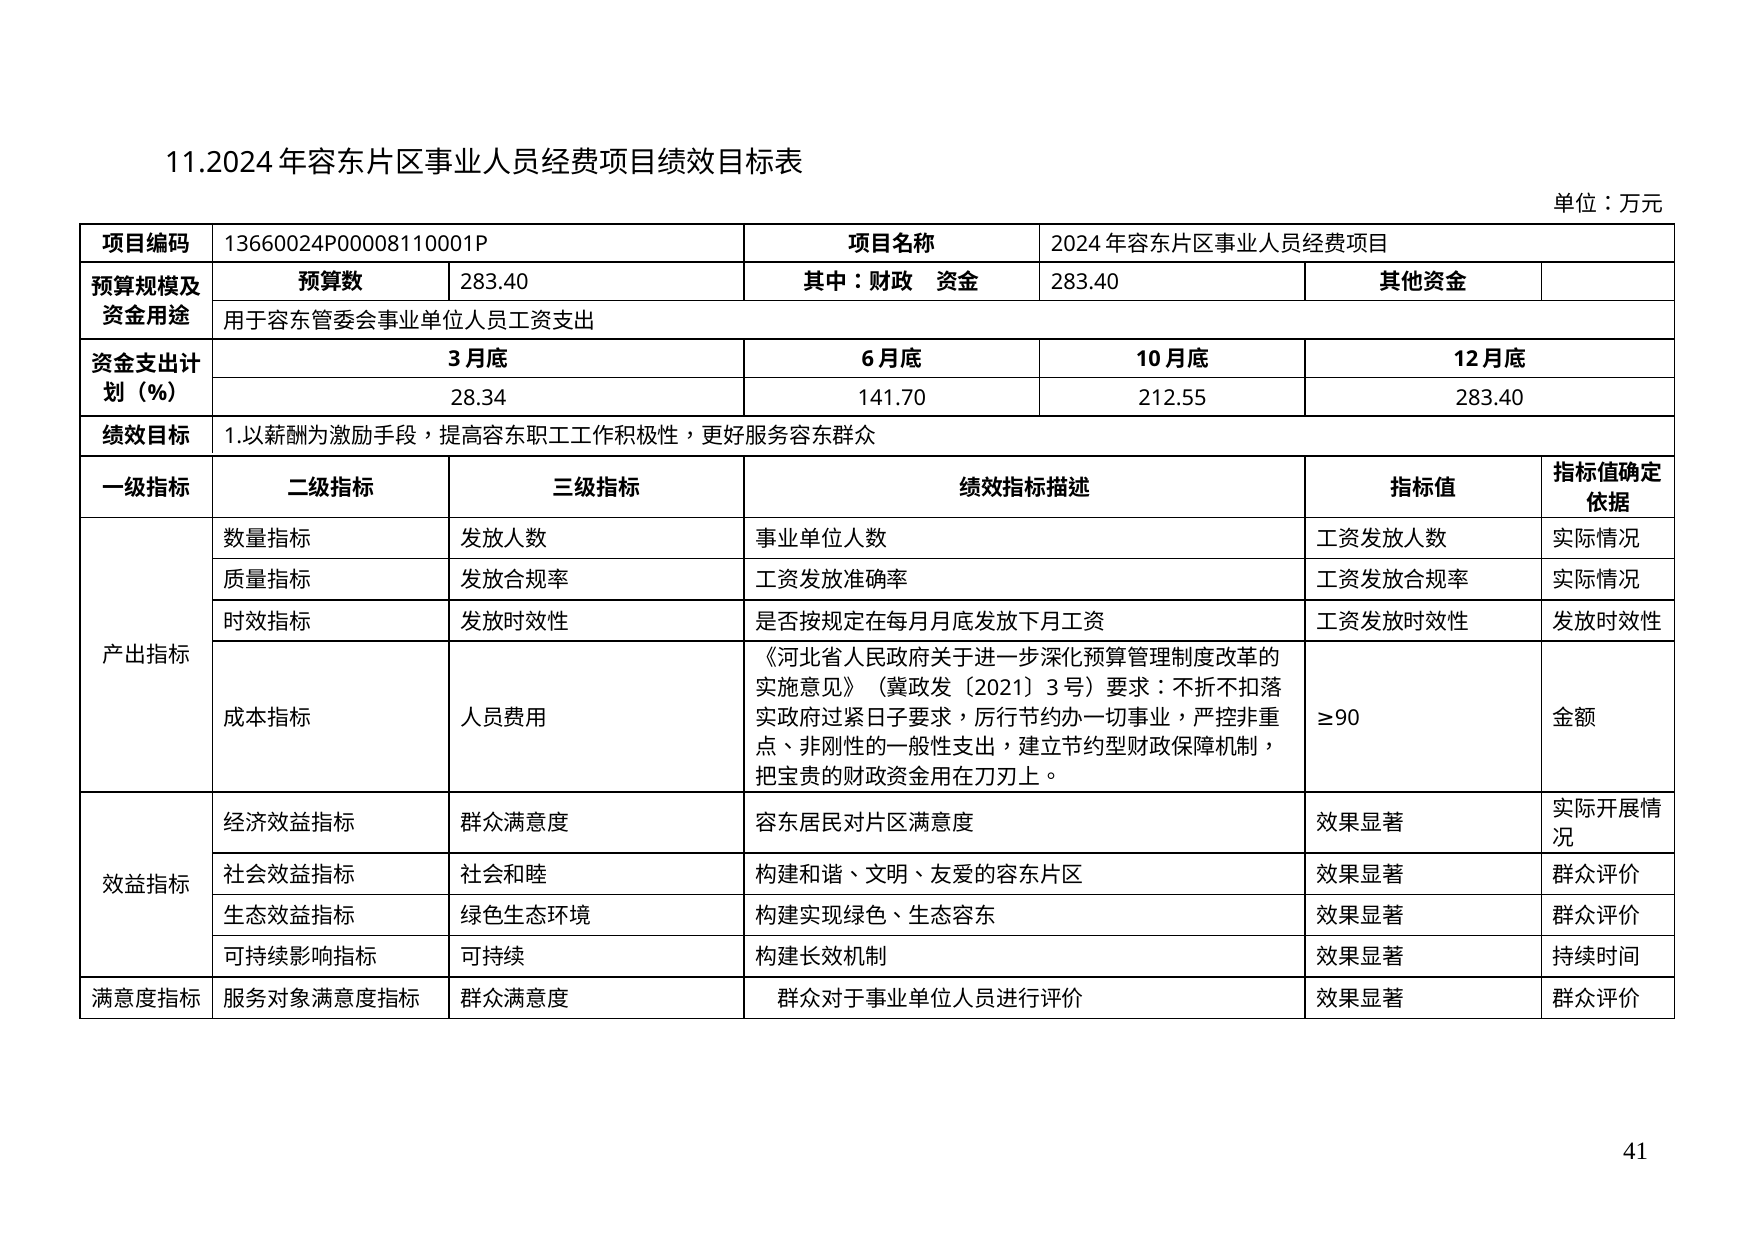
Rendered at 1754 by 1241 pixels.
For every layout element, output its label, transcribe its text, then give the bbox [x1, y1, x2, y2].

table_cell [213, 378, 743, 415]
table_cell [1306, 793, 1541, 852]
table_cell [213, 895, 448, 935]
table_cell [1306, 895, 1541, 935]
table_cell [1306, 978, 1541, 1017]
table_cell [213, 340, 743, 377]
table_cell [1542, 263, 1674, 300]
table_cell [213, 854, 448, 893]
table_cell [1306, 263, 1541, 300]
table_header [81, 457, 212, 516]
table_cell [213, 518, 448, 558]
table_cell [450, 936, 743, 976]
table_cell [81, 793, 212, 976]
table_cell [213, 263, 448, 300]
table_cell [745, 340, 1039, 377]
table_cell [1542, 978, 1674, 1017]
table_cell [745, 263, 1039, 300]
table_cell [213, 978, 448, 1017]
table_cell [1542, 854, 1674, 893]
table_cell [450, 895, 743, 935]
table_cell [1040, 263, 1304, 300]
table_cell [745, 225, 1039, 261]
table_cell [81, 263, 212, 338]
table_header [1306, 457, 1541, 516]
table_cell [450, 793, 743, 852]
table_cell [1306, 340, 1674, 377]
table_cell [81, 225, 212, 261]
text 11.2024年容东片区事业人员经费项目绩效目标表 [106, 142, 1648, 181]
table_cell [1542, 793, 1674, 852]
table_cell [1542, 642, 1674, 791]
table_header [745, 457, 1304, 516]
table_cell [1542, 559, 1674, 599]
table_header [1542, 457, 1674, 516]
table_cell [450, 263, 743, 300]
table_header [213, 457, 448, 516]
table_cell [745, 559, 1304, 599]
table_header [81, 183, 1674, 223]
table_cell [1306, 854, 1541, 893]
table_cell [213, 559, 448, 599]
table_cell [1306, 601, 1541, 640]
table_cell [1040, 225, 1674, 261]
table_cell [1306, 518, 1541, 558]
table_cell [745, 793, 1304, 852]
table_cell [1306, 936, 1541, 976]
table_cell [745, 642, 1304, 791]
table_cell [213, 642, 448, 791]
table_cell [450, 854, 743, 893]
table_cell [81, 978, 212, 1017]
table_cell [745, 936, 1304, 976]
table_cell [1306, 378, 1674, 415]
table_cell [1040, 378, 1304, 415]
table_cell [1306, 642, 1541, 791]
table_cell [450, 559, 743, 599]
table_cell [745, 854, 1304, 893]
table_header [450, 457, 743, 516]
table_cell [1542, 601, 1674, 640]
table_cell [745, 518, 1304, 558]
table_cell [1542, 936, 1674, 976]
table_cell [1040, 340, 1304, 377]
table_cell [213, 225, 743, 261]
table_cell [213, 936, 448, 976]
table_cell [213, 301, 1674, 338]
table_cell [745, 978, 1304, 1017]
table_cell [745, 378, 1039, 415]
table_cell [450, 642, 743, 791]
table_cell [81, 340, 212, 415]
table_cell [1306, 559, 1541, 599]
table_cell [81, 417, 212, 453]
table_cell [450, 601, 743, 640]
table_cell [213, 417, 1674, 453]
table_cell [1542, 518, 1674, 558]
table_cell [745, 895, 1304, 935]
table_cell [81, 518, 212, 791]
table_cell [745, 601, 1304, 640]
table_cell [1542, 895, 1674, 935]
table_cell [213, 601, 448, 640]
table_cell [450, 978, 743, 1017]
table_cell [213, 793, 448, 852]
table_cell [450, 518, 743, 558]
